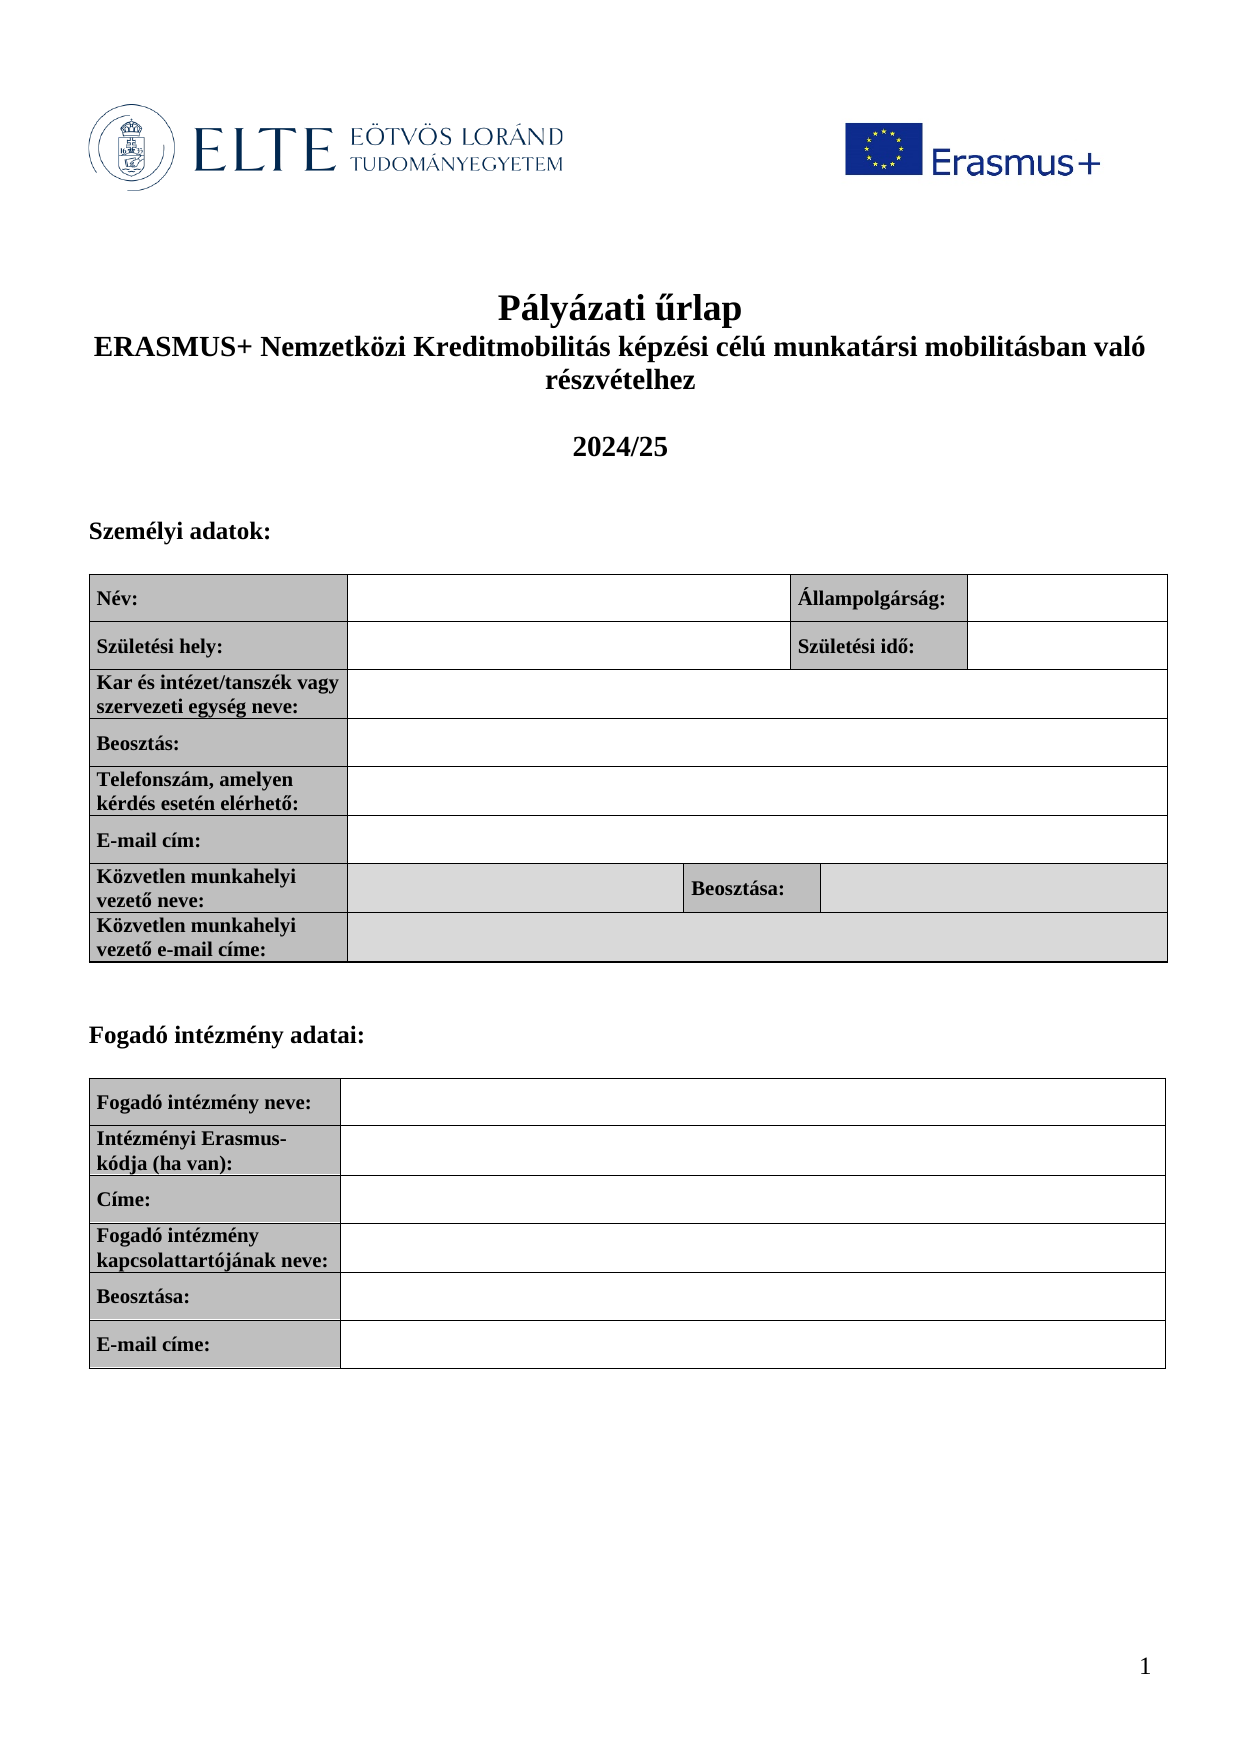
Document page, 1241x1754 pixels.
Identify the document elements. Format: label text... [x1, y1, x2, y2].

table_cell E-mail cím: [90, 816, 347, 863]
table_cell [821, 864, 1167, 912]
table_cell Születési idő: [791, 622, 967, 669]
table_header Állampolgárság: [791, 575, 967, 621]
picture [88, 104, 563, 191]
table_header Fogadó intézmény neve: [90, 1079, 340, 1125]
table_cell Születési hely: [90, 622, 347, 669]
text 2024/25 [89, 429, 1152, 463]
table_header [968, 575, 1167, 621]
text Fogadó intézmény adatai: [89, 1020, 1152, 1049]
table_cell [348, 864, 683, 912]
table_cell Telefonszám, amelyen kérdés esetén elérhető: [90, 767, 347, 815]
table_cell E-mail címe: [90, 1321, 340, 1367]
table_cell [348, 719, 1167, 766]
table_cell Fogadó intézmény kapcsolattartójának neve: [90, 1224, 340, 1272]
text Személyi adatok: [89, 516, 1152, 545]
table_cell [348, 767, 1167, 815]
table_cell Címe: [90, 1176, 340, 1222]
table_cell [341, 1273, 1165, 1319]
table_cell [968, 622, 1167, 669]
table_header [348, 575, 790, 621]
table_cell [341, 1321, 1165, 1367]
table_cell Beosztása: [90, 1273, 340, 1319]
table_header [341, 1079, 1165, 1125]
table_cell Intézményi Erasmus-kódja (ha van): [90, 1126, 340, 1174]
table_cell [341, 1126, 1165, 1174]
table_cell [348, 913, 1167, 961]
picture [830, 107, 1115, 190]
table_cell [348, 670, 1167, 718]
table_cell [341, 1224, 1165, 1272]
table_header Név: [90, 575, 347, 621]
text Pályázati űrlap [89, 286, 1152, 329]
table_cell [341, 1176, 1165, 1222]
table_cell Kar és intézet/tanszék vagy szervezeti egység neve: [90, 670, 347, 718]
table_cell [348, 816, 1167, 863]
text ERASMUS+ Nemzetközi Kreditmobilitás képzési célú munkatársi mobilitásban való részvételhez [89, 329, 1152, 396]
table_cell Közvetlen munkahelyi vezető neve: [90, 864, 347, 912]
table_cell Beosztás: [90, 719, 347, 766]
table_cell Közvetlen munkahelyi vezető e-mail címe: [90, 913, 347, 961]
table_cell [348, 622, 790, 669]
table_cell Beosztása: [684, 864, 820, 912]
